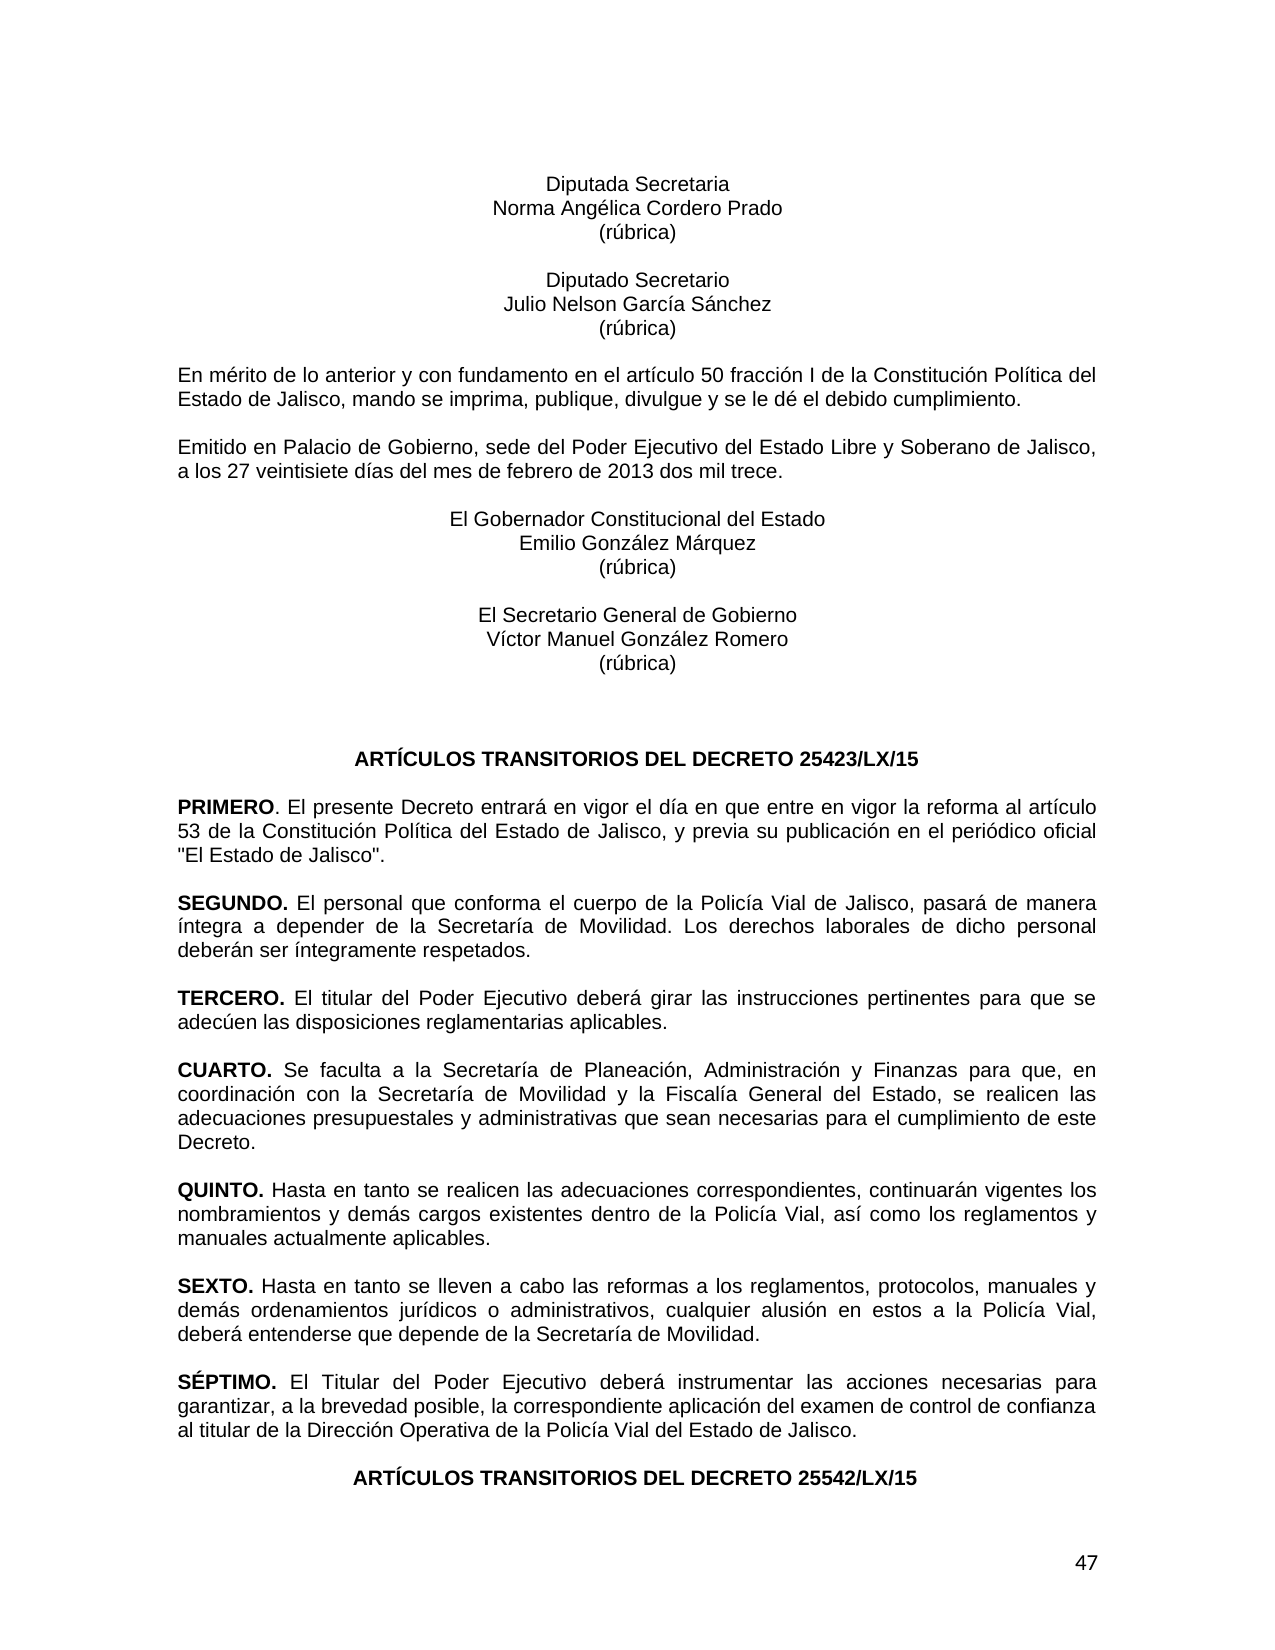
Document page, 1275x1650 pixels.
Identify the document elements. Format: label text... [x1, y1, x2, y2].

text SEXTO. Hasta en tanto se lleven a cabo las reformas a los reglamentos, protocolos, manuales y demás ordenamientos jurídicos o administrativos, cualquier alusión en estos a la Policía Vial, deberá entenderse que depende de la Secretaría de Movilidad. [177, 1274, 1098, 1346]
list ARTÍCULOS TRANSITORIOS DEL DECRETO 25423/LX/15 [177, 747, 1096, 771]
text Emilio González Márquez [177, 531, 1098, 555]
text El Secretario General de Gobierno [177, 603, 1098, 627]
text (rúbrica) [177, 219, 1098, 243]
text (rúbrica) [177, 651, 1098, 675]
text Diputada Secretaria [177, 172, 1098, 196]
text PRIMERO. El presente Decreto entrará en vigor el día en que entre en vigor la reforma al artículo 53 de la Constitución Política del Estado de Jalisco, y previa su publicación en el periódico oficial "El Estado de Jalisco". [177, 794, 1098, 866]
text Emitido en Palacio de Gobierno, sede del Poder Ejecutivo del Estado Libre y Soberano de Jalisco, a los 27 veintisiete días del mes de febrero de 2013 dos mil trece. [177, 435, 1098, 483]
text CUARTO. Se faculta a la Secretaría de Planeación, Administración y Finanzas para que, en coordinación con la Secretaría de Movilidad y la Fiscalía General del Estado, se realicen las adecuaciones presupuestales y administrativas que sean necesarias para el cumplimiento de este Decreto. [177, 1058, 1098, 1154]
text SÉPTIMO. El Titular del Poder Ejecutivo deberá instrumentar las acciones necesarias para garantizar, a la brevedad posible, la correspondiente aplicación del examen de control de confianza al titular de la Dirección Operativa de la Policía Vial del Estado de Jalisco. [177, 1369, 1098, 1441]
text SEGUNDO. El personal que conforma el cuerpo de la Policía Vial de Jalisco, pasará de manera íntegra a depender de la Secretaría de Movilidad. Los derechos laborales de dicho personal deberán ser íntegramente respetados. [177, 890, 1098, 962]
text TERCERO. El titular del Poder Ejecutivo deberá girar las instrucciones pertinentes para que se adecúen las disposiciones reglamentarias aplicables. [177, 986, 1098, 1034]
text (rúbrica) [177, 555, 1098, 579]
text Norma Angélica Cordero Prado [177, 196, 1098, 219]
text Víctor Manuel González Romero [177, 627, 1098, 651]
text Julio Nelson García Sánchez [177, 291, 1098, 315]
text ARTÍCULOS TRANSITORIOS DEL DECRETO 25542/LX/15 [177, 1465, 1093, 1489]
text (rúbrica) [177, 315, 1098, 339]
text Diputado Secretario [177, 267, 1098, 291]
text El Gobernador Constitucional del Estado [177, 507, 1098, 531]
text En mérito de lo anterior y con fundamento en el artículo 50 fracción I de la Constitución Política del Estado de Jalisco, mando se imprima, publique, divulgue y se le dé el debido cumplimiento. [177, 363, 1098, 411]
text QUINTO. Hasta en tanto se realicen las adecuaciones correspondientes, continuarán vigentes los nombramientos y demás cargos existentes dentro de la Policía Vial, así como los reglamentos y manuales actualmente aplicables. [177, 1178, 1098, 1250]
